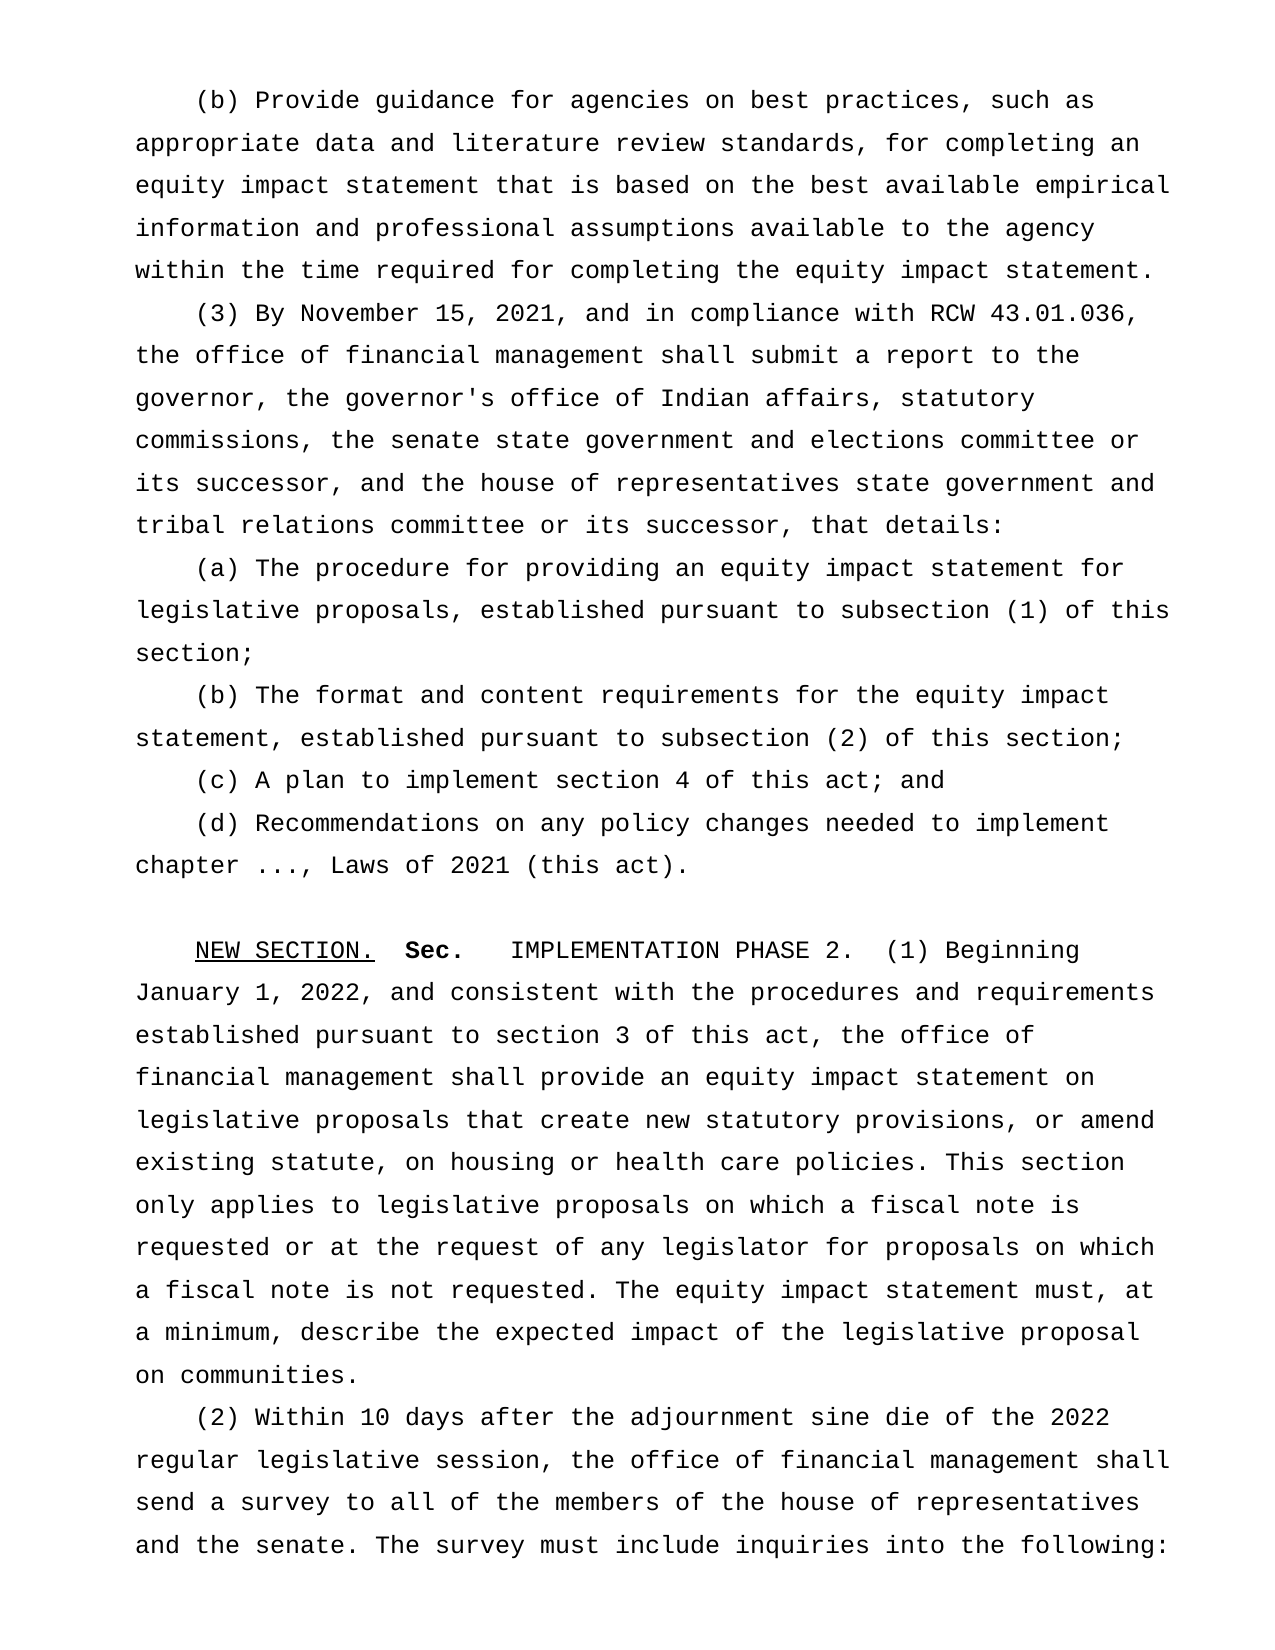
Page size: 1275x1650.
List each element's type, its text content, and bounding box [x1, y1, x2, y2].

text (b) Provide guidance for agencies on best practices, such as appropriate data and literature review standards, for completing an equity impact statement that is based on the best available empirical information and professional assumptions available to the agency within the time required for completing the equity impact statement. [135, 75, 1170, 287]
text (c) A plan to implement section 4 of this act; and [135, 755, 1170, 797]
text NEW SECTION. Sec. IMPLEMENTATION PHASE 2. (1) Beginning January 1, 2022, and consistent with the procedures and requirements established pursuant to section 3 of this act, the office of financial management shall provide an equity impact statement on legislative proposals that create new statutory provisions, or amend existing statute, on housing or health care policies. This section only applies to legislative proposals on which a fiscal note is requested or at the request of any legislator for proposals on which a fiscal note is not requested. The equity impact statement must, at a minimum, describe the expected impact of the legislative proposal on communities. [135, 924, 1170, 1392]
text (3) By November 15, 2021, and in compliance with RCW 43.01.036, the office of financial management shall submit a report to the governor, the governor's office of Indian affairs, statutory commissions, the senate state government and elections committee or its successor, and the house of representatives state government and tribal relations committee or its successor, that details: [135, 287, 1170, 542]
text (2) Within 10 days after the adjournment sine die of the 2022 regular legislative session, the office of financial management shall send a survey to all of the members of the house of representatives and the senate. The survey must include inquiries into the following: [135, 1392, 1170, 1562]
text (b) The format and content requirements for the equity impact statement, established pursuant to subsection (2) of this section; [135, 670, 1170, 755]
text (d) Recommendations on any policy changes needed to implement chapter ..., Laws of 2021 (this act). [135, 797, 1170, 882]
text (a) The procedure for providing an equity impact statement for legislative proposals, established pursuant to subsection (1) of this section; [135, 542, 1170, 670]
